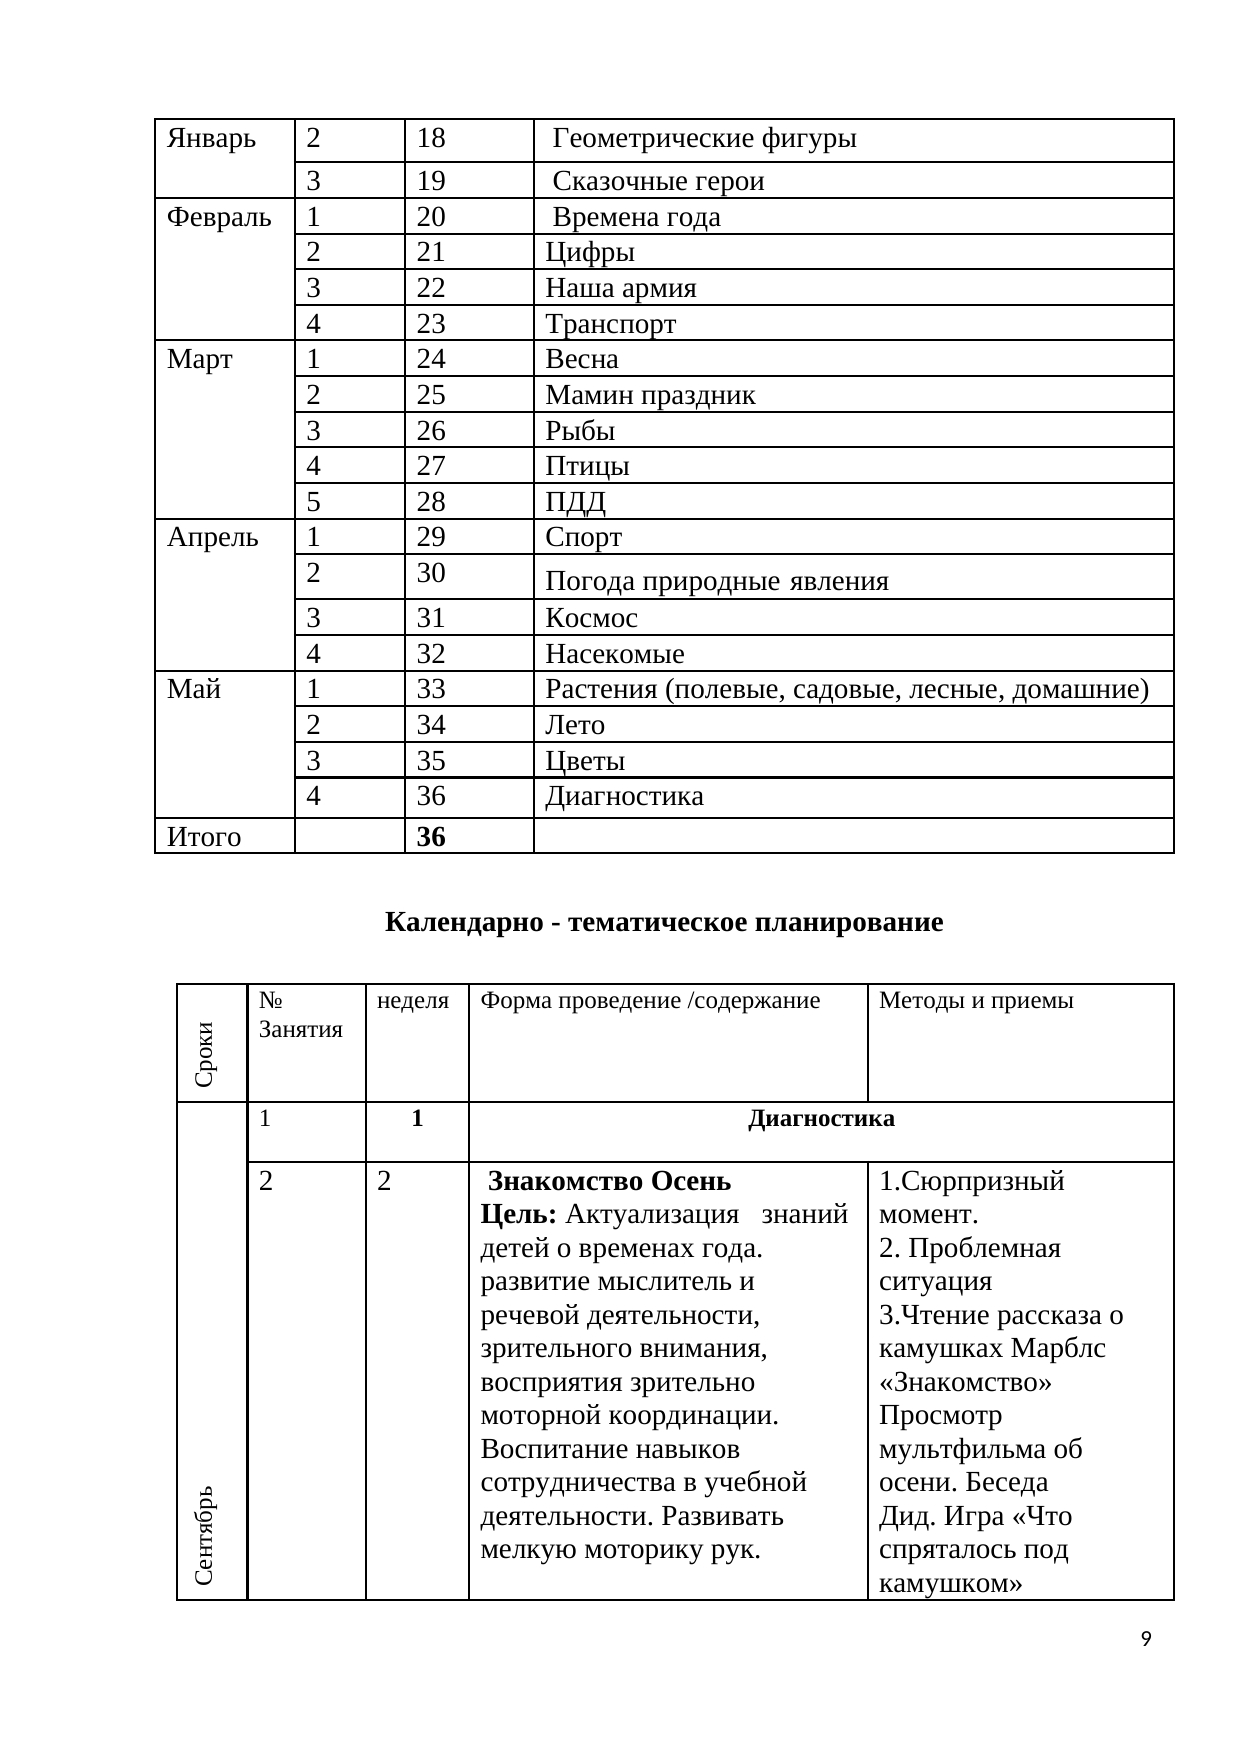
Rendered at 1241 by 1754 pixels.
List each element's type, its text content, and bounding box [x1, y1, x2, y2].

table_cell 21 [406, 235, 533, 268]
table_cell Диагностика [535, 779, 1173, 817]
table_cell 3 [296, 270, 404, 304]
table_cell 4 [296, 636, 404, 669]
table_cell 19 [406, 163, 533, 197]
table_cell 23 [406, 306, 533, 339]
table_cell 1 [296, 520, 404, 553]
table_cell 24 [406, 341, 533, 375]
table_header Сроки [178, 985, 246, 1101]
table_cell Геометрические фигуры [535, 120, 1173, 161]
table_cell 2 [296, 555, 404, 598]
table_cell 3 [296, 413, 404, 446]
table_cell 29 [406, 520, 533, 553]
table_cell 3 [296, 163, 404, 197]
table_cell Март [156, 341, 294, 517]
table_cell Погода природные явления [535, 555, 1173, 598]
table_cell 31 [406, 600, 533, 634]
table_cell 25 [406, 377, 533, 411]
table_cell Цифры [535, 235, 1173, 268]
table_cell 1 [249, 1103, 365, 1161]
table_cell 20 [406, 199, 533, 232]
table_cell 1 [296, 672, 404, 705]
table_cell 22 [406, 270, 533, 304]
table_cell Спорт [535, 520, 1173, 553]
table_cell Итого [156, 819, 294, 852]
table_cell Диагностика [470, 1103, 1173, 1161]
table_cell 28 [406, 484, 533, 517]
table_header № Занятия [249, 985, 365, 1101]
table_header Методы и приемы [869, 985, 1173, 1101]
table_cell ПДД [535, 484, 1173, 517]
table_cell 27 [406, 448, 533, 482]
table_cell Птицы [535, 448, 1173, 482]
table_cell 2 [296, 120, 404, 161]
table_cell Транспорт [535, 306, 1173, 339]
table_cell 32 [406, 636, 533, 669]
table_cell 36 [406, 819, 533, 852]
table_cell 4 [296, 448, 404, 482]
table_cell Насекомые [535, 636, 1173, 669]
table_cell Сказочные герои [535, 163, 1173, 197]
table_cell 2 [367, 1163, 468, 1599]
table_cell Лето [535, 707, 1173, 741]
table_cell Времена года [535, 199, 1173, 232]
table_cell 1 [296, 199, 404, 232]
table_header неделя [367, 985, 468, 1101]
table_cell 4 [296, 306, 404, 339]
table_cell 2 [296, 377, 404, 411]
table_cell Рыбы [535, 413, 1173, 446]
table_cell Весна [535, 341, 1173, 375]
table_cell 18 [406, 120, 533, 161]
table_cell 2 [296, 707, 404, 741]
table_cell Мамин праздник [535, 377, 1173, 411]
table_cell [869, 1163, 1173, 1599]
table_header Форма проведение /содержание [470, 985, 867, 1101]
text Календарно - тематическое планирование [177, 904, 1152, 966]
table_cell Январь [156, 120, 294, 197]
table_cell 33 [406, 672, 533, 705]
table_cell 35 [406, 743, 533, 776]
table_cell 1 [296, 341, 404, 375]
table_cell 26 [406, 413, 533, 446]
table_cell 1 [367, 1103, 468, 1161]
table_cell Космос [535, 600, 1173, 634]
table_cell 36 [406, 779, 533, 817]
table_cell Наша армия [535, 270, 1173, 304]
table_cell [296, 819, 404, 852]
table_cell Сентябрь [178, 1103, 246, 1599]
table_cell Апрель [156, 520, 294, 669]
table_cell 3 [296, 600, 404, 634]
table_cell 3 [296, 743, 404, 776]
table_cell 4 [296, 779, 404, 817]
table_cell 5 [296, 484, 404, 517]
table_cell Цветы [535, 743, 1173, 776]
table_cell 30 [406, 555, 533, 598]
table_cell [470, 1163, 867, 1599]
table_cell 2 [296, 235, 404, 268]
table_cell Февраль [156, 199, 294, 339]
table_cell Растения (полевые, садовые, лесные, домашние) [535, 672, 1173, 705]
table_cell [535, 819, 1173, 852]
table_cell 2 [249, 1163, 365, 1599]
table_cell 34 [406, 707, 533, 741]
table_cell Май [156, 672, 294, 817]
